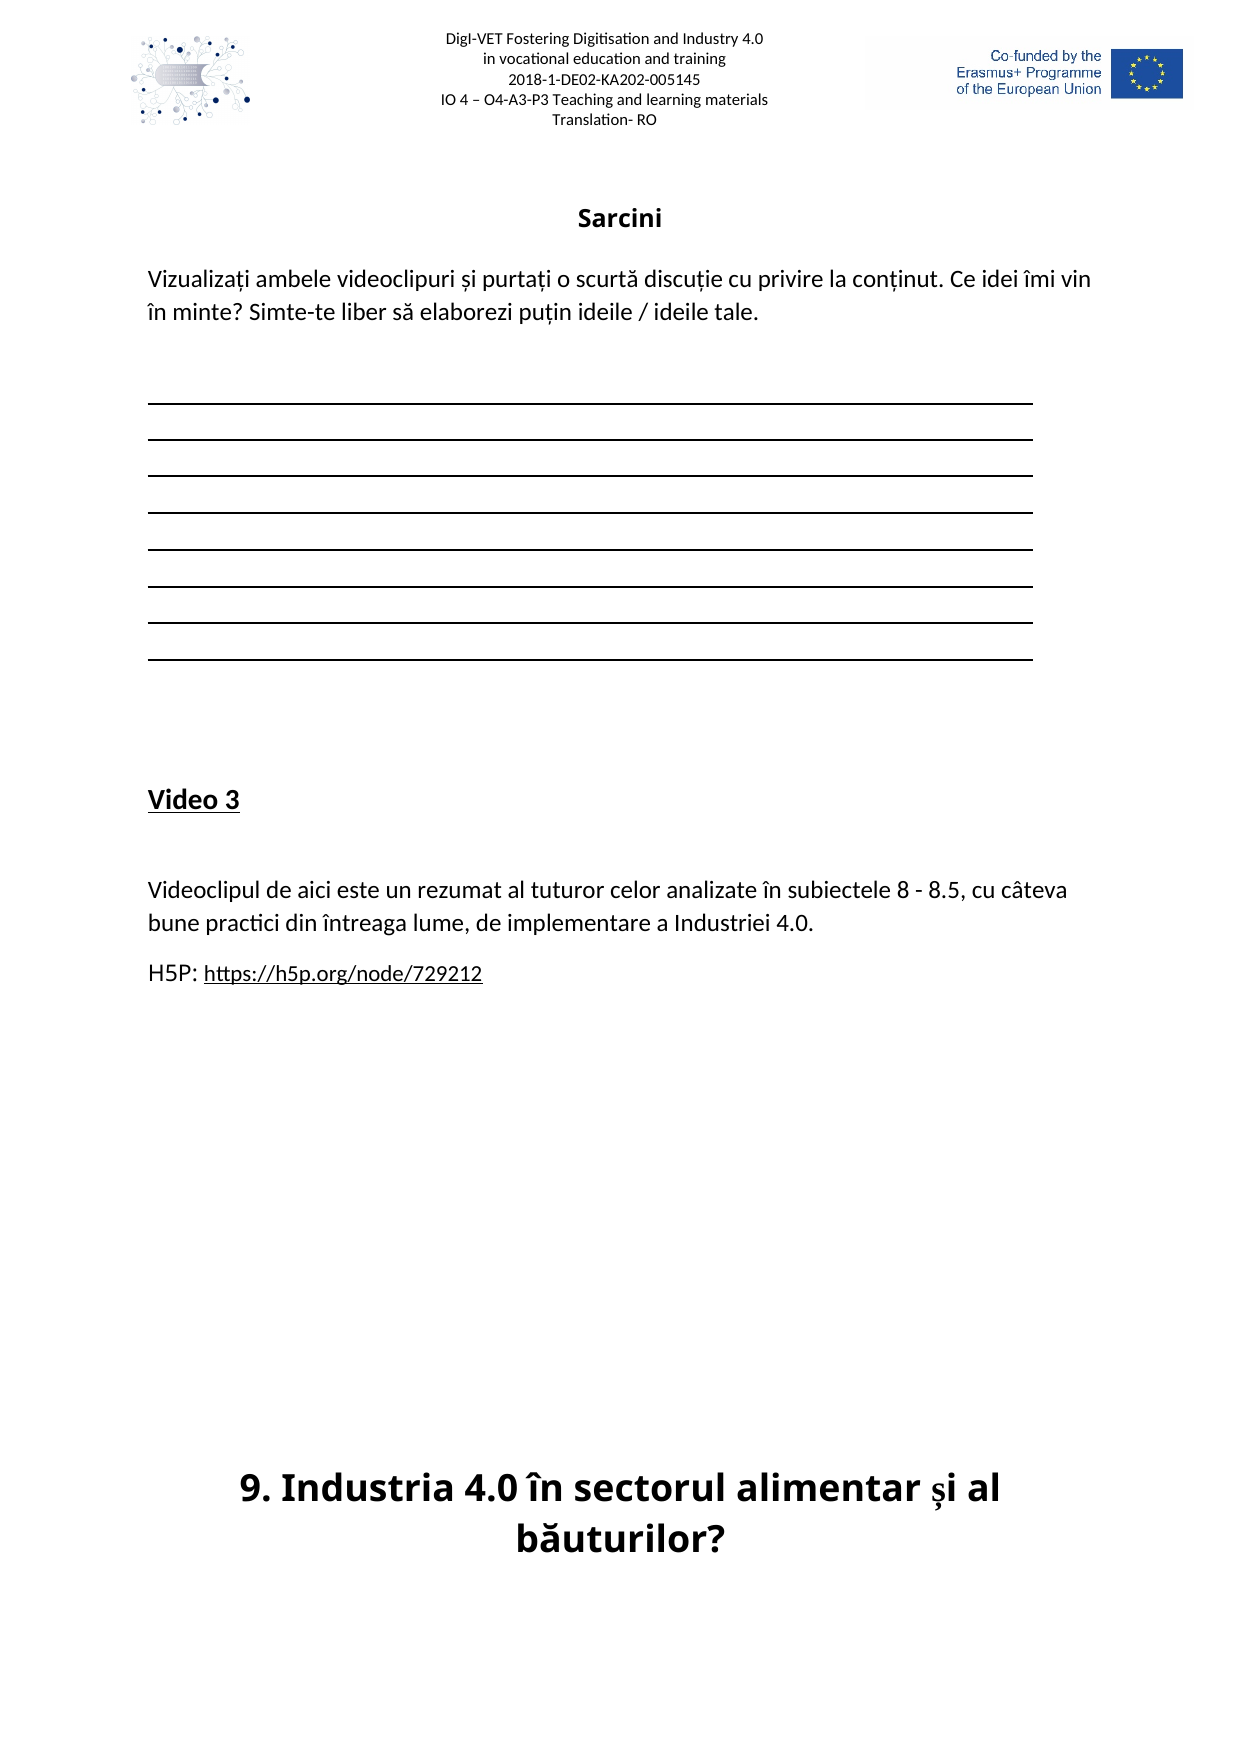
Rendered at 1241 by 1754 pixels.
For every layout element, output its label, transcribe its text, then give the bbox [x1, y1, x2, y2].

text Sarcini [148, 201, 1093, 235]
picture [131, 36, 250, 125]
text Video 3 [148, 781, 1093, 817]
text Videoclipul de aici este un rezumat al tuturor celor analizate în subiectele 8 - 8.5, cu câteva bune practici din întreaga lume, de implementare a Industriei 4.0. [148, 836, 1093, 938]
text 9. Industria 4.0 în sectorul alimentar și al băuturilor? [148, 1461, 1093, 1563]
picture [865, 36, 1194, 110]
text H5P: https://h5p.org/node/729212 [148, 957, 1093, 988]
text Vizualizați ambele videoclipuri și purtați o scurtă discuție cu privire la conținut. Ce idei îmi vin în minte? Simte-te liber să elaborezi puțin ideile / ideile tale. [148, 263, 1093, 326]
